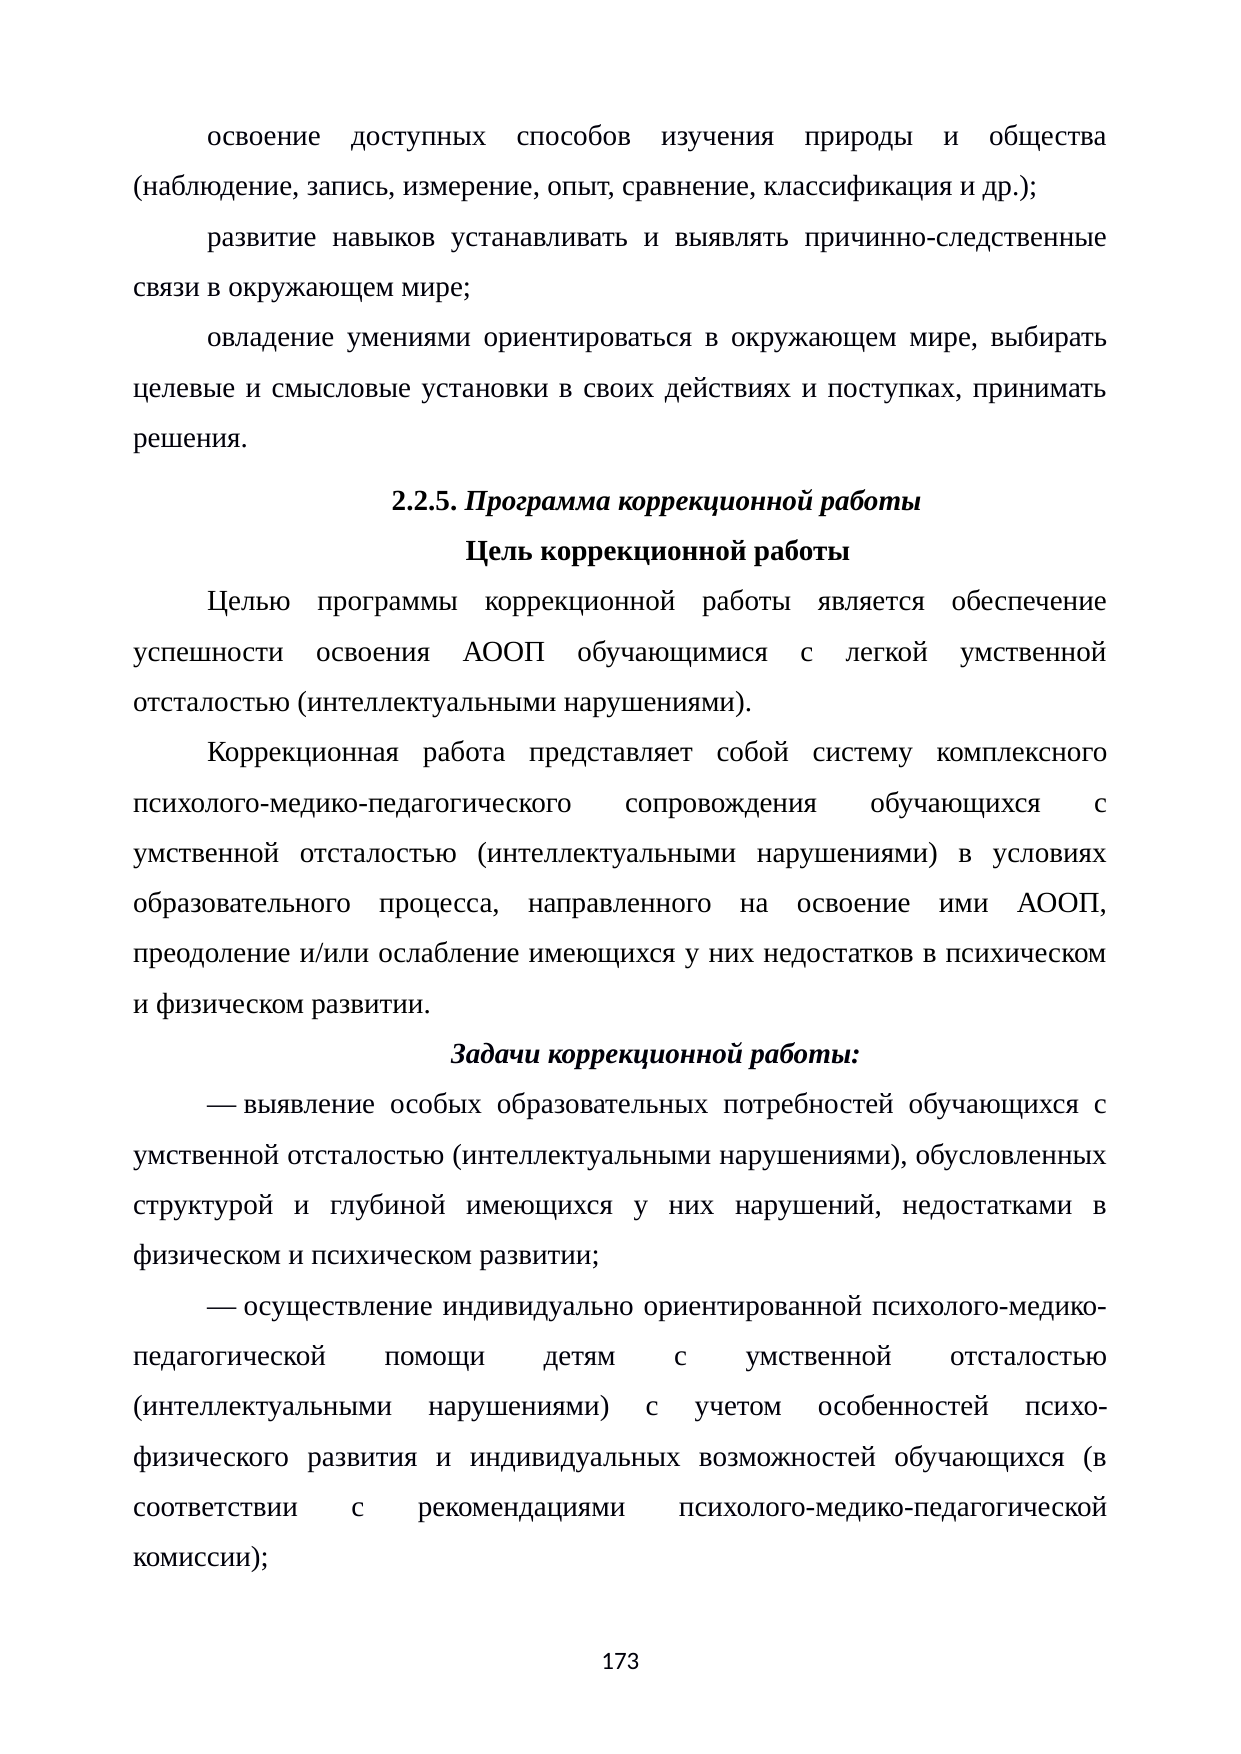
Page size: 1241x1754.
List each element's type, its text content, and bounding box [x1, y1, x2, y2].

text Цель коррекционной работы [133, 533, 1107, 567]
text развитие навыков устанавливать и выявлять причинно-следственные связи в окружающем мире; [133, 219, 1107, 303]
text Задачи коррекционной работы: [133, 1036, 1107, 1070]
text Целью программы коррекционной работы является обеспечение успешности освоения АООП обучающимися с легкой умственной отсталостью (интеллектуальными нарушениями). [133, 583, 1107, 718]
text 2.2.5. Программа коррекционной работы [133, 483, 1107, 516]
text ― выявление особых образовательных потребностей обучающихся с умственной отсталостью (интеллектуальными нарушениями), обусловленных структурой и глубиной имеющихся у них нарушений, недостатками в физическом и психическом развитии; [133, 1087, 1107, 1271]
text ― осуществление индивидуально ориентированной психолого-медико-педагогической помощи детям с умственной отсталостью (интеллектуальными нарушениями) с учетом особенностей психофизического развития и индивидуальных возможностей обучающихся (в соответствии с рекомендациями психолого-медико-педагогической комиссии); [133, 1288, 1107, 1573]
text Коррекционная работа представляет собой систему комплексного психолого-медико-педагогического сопровождения обучающихся с умственной отсталостью (интеллектуальными нарушениями) в условиях образовательного процесса, направленного на освоение ими АООП, преодоление и/или ослабление имеющихся у них недостатков в психическом и физическом развитии. [133, 734, 1107, 1019]
text овладение умениями ориентироваться в окружающем мире, выбирать целевые и смысловые установки в своих действиях и поступках, принимать решения. [133, 319, 1107, 453]
text освоение доступных способов изучения природы и общества (наблюдение, запись, измерение, опыт, сравнение, классификация и др.); [133, 118, 1107, 202]
